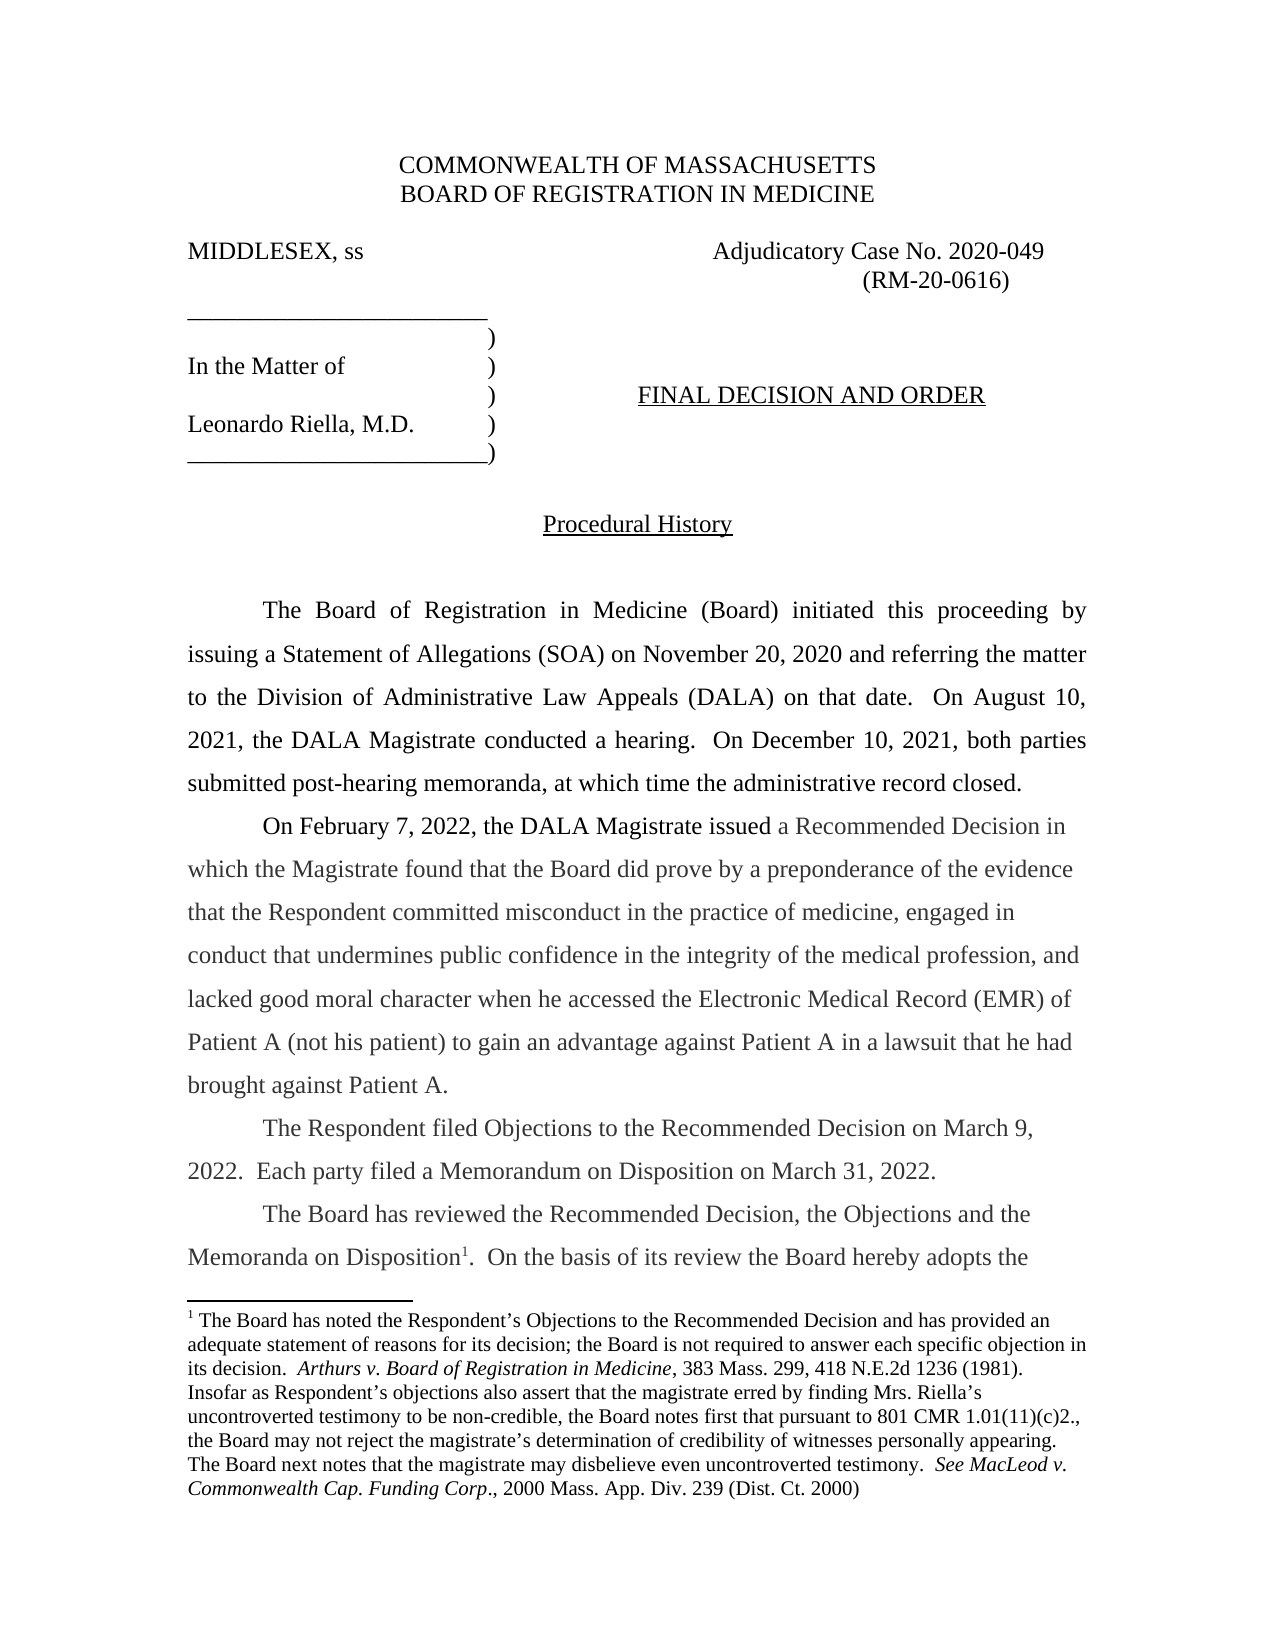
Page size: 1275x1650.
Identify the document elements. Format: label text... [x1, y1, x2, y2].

text ________________________) [187, 437, 1087, 466]
text The Board of Registration in Medicine (Board) initiated this proceeding by issuing a Statement of Allegations (SOA) on November 20, 2020 and referring the matter to the Division of Administrative Law Appeals (DALA) on that date. On August 10, 2021, the DALA Magistrate conducted a hearing. On December 10, 2021, both parties submitted post-hearing memoranda, at which time the administrative record closed. [187, 596, 1087, 797]
text In the Matter of ) [187, 351, 1087, 380]
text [187, 1199, 1087, 1271]
text ________________________ [187, 294, 1087, 322]
text Leonardo Riella, M.D. ) [187, 409, 1087, 437]
text On February 7, 2022, the DALA Magistrate issued a Recommended Decision in which the Magistrate found that the Board did prove by a preponderance of the evidence that the Respondent committed misconduct in the practice of medicine, engaged in conduct that undermines public confidence in the integrity of the medical profession, and lacked good moral character when he accessed the Electronic Medical Record (EMR) of Patient A (not his patient) to gain an advantage against Patient A in a lawsuit that he had brought against Patient A. [187, 811, 1087, 1099]
text (RM-20-0616) [187, 265, 1087, 294]
text The Respondent filed Objections to the Recommended Decision on March 9, 2022. Each party filed a Memorandum on Disposition on March 31, 2022. [187, 1113, 1087, 1185]
text ) FINAL DECISION AND ORDER [187, 380, 1087, 409]
text MIDDLESEX, ss Adjudicatory Case No. 2020-049 [187, 236, 1087, 265]
text BOARD OF REGISTRATION IN MEDICINE [187, 179, 1087, 207]
text ) [187, 322, 1087, 351]
text COMMONWEALTH OF MASSACHUSETTS [187, 150, 1087, 179]
text Procedural History [187, 509, 1087, 538]
